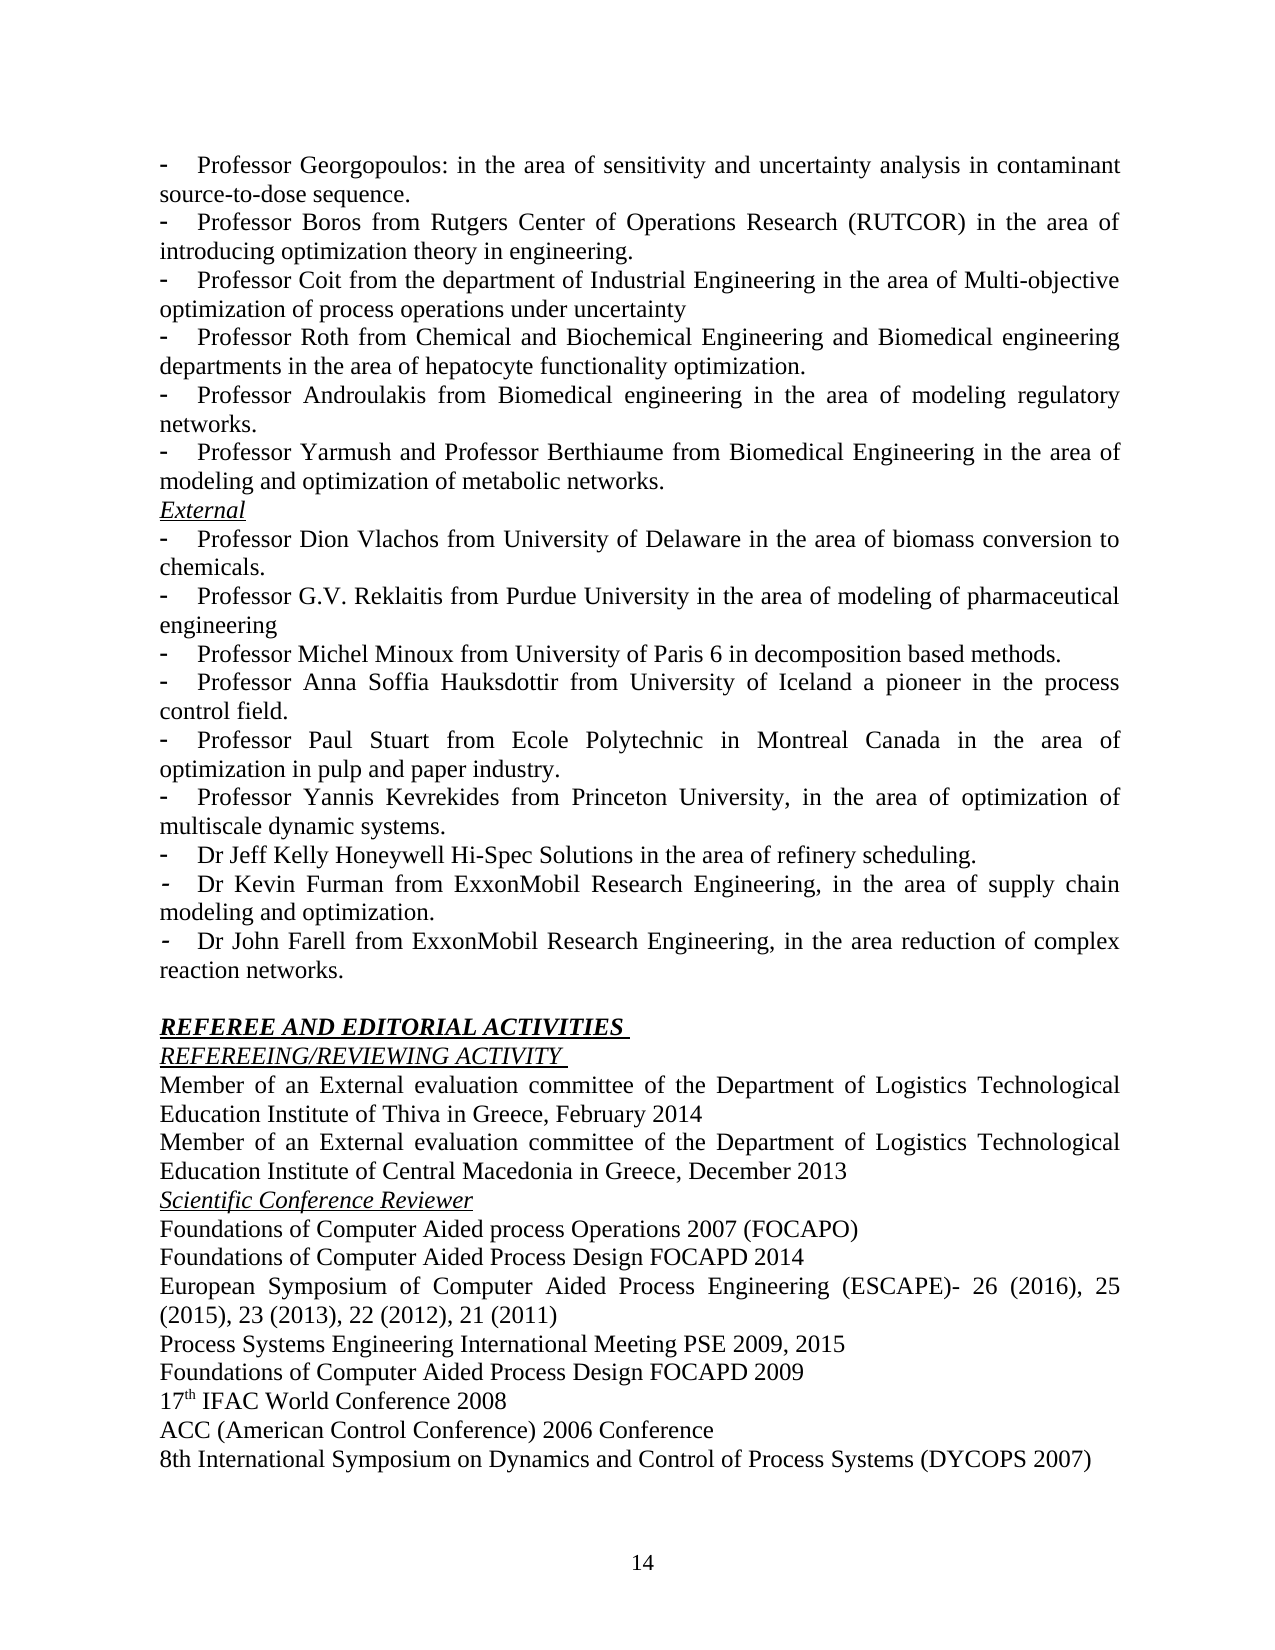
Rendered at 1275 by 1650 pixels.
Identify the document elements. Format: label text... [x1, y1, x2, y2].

list Dr Kevin Furman from ExxonMobil Research Engineering, in the area of supply chain modeling and optimization. [159, 869, 1121, 926]
list Professor Roth from Chemical and Biochemical Engineering and Biomedical engineering departments in the area of hepatocyte functionality optimization. [159, 322, 1121, 380]
text REFEREEING/REVIEWING ACTIVITY [159, 1041, 1121, 1070]
list Professor Dion Vlachos from University of Delaware in the area of biomass conversion to chemicals. [159, 524, 1121, 581]
text Foundations of Computer Aided process Operations 2007 (FOCAPO) [159, 1214, 1121, 1242]
list Dr John Farell from ExxonMobil Research Engineering, in the area reduction of complex reaction networks. [159, 926, 1121, 984]
text Foundations of Computer Aided Process Design FOCAPD 2014 [159, 1242, 1121, 1271]
text ACC (American Control Conference) 2006 Conference [159, 1415, 1121, 1444]
list Professor Boros from Rutgers Center of Operations Research (RUTCOR) in the area of introducing optimization theory in engineering. [159, 207, 1121, 265]
text Member of an External evaluation committee of the Department of Logistics Technological Education Institute of Thiva in Greece, February 2014 [159, 1070, 1121, 1127]
list Professor Yarmush and Professor Berthiaume from Biomedical Engineering in the area of modeling and optimization of metabolic networks. [159, 437, 1121, 495]
list Professor Georgopoulos: in the area of sensitivity and uncertainty analysis in contaminant source-to-dose sequence. [159, 150, 1121, 207]
list Professor Coit from the department of Industrial Engineering in the area of Multi-objective optimization of process operations under uncertainty [159, 265, 1121, 322]
text Scientific Conference Reviewer [159, 1185, 1121, 1214]
text Process Systems Engineering International Meeting PSE 2009, 2015 [159, 1329, 1121, 1357]
list Professor G.V. Reklaitis from Purdue University in the area of modeling of pharmaceutical engineering [159, 581, 1121, 639]
text Member of an External evaluation committee of the Department of Logistics Technological Education Institute of Central Macedonia in Greece, December 2013 [159, 1127, 1121, 1185]
list Professor Yannis Kevrekides from Princeton University, in the area of optimization of multiscale dynamic systems. [159, 782, 1121, 840]
text 17th IFAC World Conference 2008 [159, 1386, 1121, 1415]
list Professor Androulakis from Biomedical engineering in the area of modeling regulatory networks. [159, 380, 1121, 437]
text External [159, 495, 1121, 524]
list Dr Jeff Kelly Honeywell Hi-Spec Solutions in the area of refinery scheduling. [159, 840, 1121, 869]
text 8th International Symposium on Dynamics and Control of Process Systems (DYCOPS 2007) [159, 1444, 1121, 1472]
text European Symposium of Computer Aided Process Engineering (ESCAPE)- 26 (2016), 25 (2015), 23 (2013), 22 (2012), 21 (2011) [159, 1271, 1121, 1329]
list Professor Anna Soffia Hauksdottir from University of Iceland a pioneer in the process control field. [159, 667, 1121, 725]
list Professor Paul Stuart from Ecole Polytechnic in Montreal Canada in the area of optimization in pulp and paper industry. [159, 725, 1121, 782]
list Professor Michel Minoux from University of Paris 6 in decomposition based methods. [159, 639, 1121, 667]
text Foundations of Computer Aided Process Design FOCAPD 2009 [159, 1357, 1121, 1386]
text REFEREE AND EDITORIAL ACTIVITIES [159, 1012, 1121, 1041]
